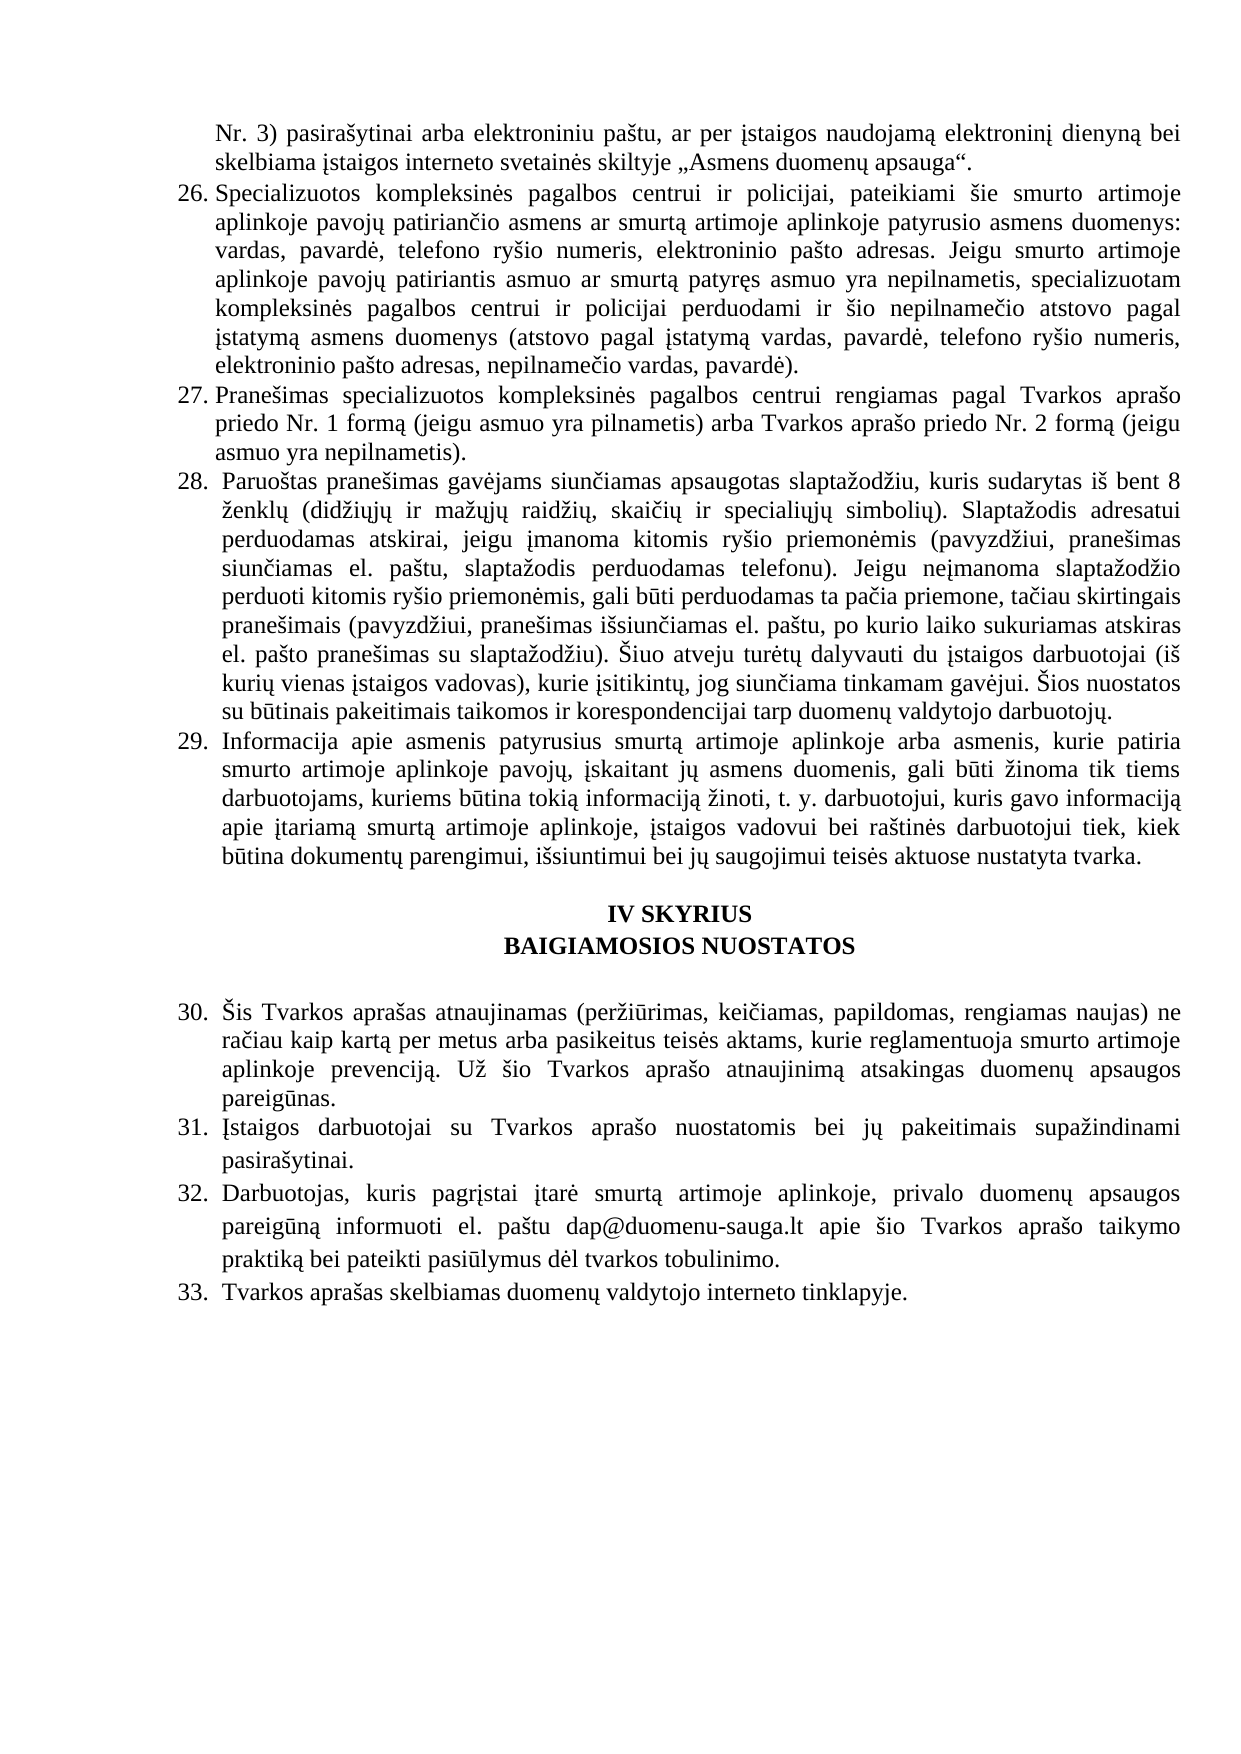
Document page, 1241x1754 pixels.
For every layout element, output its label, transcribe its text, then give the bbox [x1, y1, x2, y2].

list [177, 118, 1182, 176]
list Šis Tvarkos aprašas atnaujinamas (peržiūrimas, keičiamas, papildomas, rengiamas naujas) ne račiau kaip kartą per metus arba pasikeitus teisės aktams, kurie reglamentuoja smurto artimoje aplinkoje prevenciją. Už šio Tvarkos aprašo atnaujinimą atsakingas duomenų apsaugos pareigūnas. [177, 997, 1182, 1112]
list Darbuotojas, kuris pagrįstai įtarė smurtą artimoje aplinkoje, privalo duomenų apsaugos pareigūną informuoti el. paštu dap@duomenu-sauga.lt apie šio Tvarkos aprašo taikymo praktiką bei pateikti pasiūlymus dėl tvarkos tobulinimo. [177, 1178, 1182, 1273]
text BAIGIAMOSIOS NUOSTATOS [177, 931, 1182, 960]
list Informacija apie asmenis patyrusius smurtą artimoje aplinkoje arba asmenis, kurie patiria smurto artimoje aplinkoje pavojų, įskaitant jų asmens duomenis, gali būti žinoma tik tiems darbuotojams, kuriems būtina tokią informaciją žinoti, t. y. darbuotojui, kuris gavo informaciją apie įtariamą smurtą artimoje aplinkoje, įstaigos vadovui bei raštinės darbuotojui tiek, kiek būtina dokumentų parengimui, išsiuntimui bei jų saugojimui teisės aktuose nustatyta tvarka. [177, 726, 1182, 869]
list Paruoštas pranešimas gavėjams siunčiamas apsaugotas slaptažodžiu, kuris sudarytas iš bent 8 ženklų (didžiųjų ir mažųjų raidžių, skaičių ir specialiųjų simbolių). Slaptažodis adresatui perduodamas atskirai, jeigu įmanoma kitomis ryšio priemonėmis (pavyzdžiui, pranešimas siunčiamas el. paštu, slaptažodis perduodamas telefonu). Jeigu neįmanoma slaptažodžio perduoti kitomis ryšio priemonėmis, gali būti perduodamas ta pačia priemone, tačiau skirtingais pranešimais (pavyzdžiui, pranešimas išsiunčiamas el. paštu, po kurio laiko sukuriamas atskiras el. pašto pranešimas su slaptažodžiu). Šiuo atveju turėtų dalyvauti du įstaigos darbuotojai (iš kurių vienas įstaigos vadovas), kurie įsitikintų, jog siunčiama tinkamam gavėjui. Šios nuostatos su būtinais pakeitimais taikomos ir korespondencijai tarp duomenų valdytojo darbuotojų. [177, 466, 1182, 725]
list Tvarkos aprašas skelbiamas duomenų valdytojo interneto tinklapyje. [177, 1277, 1182, 1306]
list Pranešimas specializuotos kompleksinės pagalbos centrui rengiamas pagal Tvarkos aprašo priedo Nr. 1 formą (jeigu asmuo yra pilnametis) arba Tvarkos aprašo priedo Nr. 2 formą (jeigu asmuo yra nepilnametis). [177, 380, 1182, 466]
text IV SKYRIUS [177, 899, 1182, 928]
list Specializuotos kompleksinės pagalbos centrui ir policijai, pateikiami šie smurto artimoje aplinkoje pavojų patiriančio asmens ar smurtą artimoje aplinkoje patyrusio asmens duomenys: vardas, pavardė, telefono ryšio numeris, elektroninio pašto adresas. Jeigu smurto artimoje aplinkoje pavojų patiriantis asmuo ar smurtą patyręs asmuo yra nepilnametis, specializuotam kompleksinės pagalbos centrui ir policijai perduodami ir šio nepilnamečio atstovo pagal įstatymą asmens duomenys (atstovo pagal įstatymą vardas, pavardė, telefono ryšio numeris, elektroninio pašto adresas, nepilnamečio vardas, pavardė). [177, 178, 1182, 379]
list Įstaigos darbuotojai su Tvarkos aprašo nuostatomis bei jų pakeitimais supažindinami pasirašytinai. [177, 1112, 1182, 1173]
